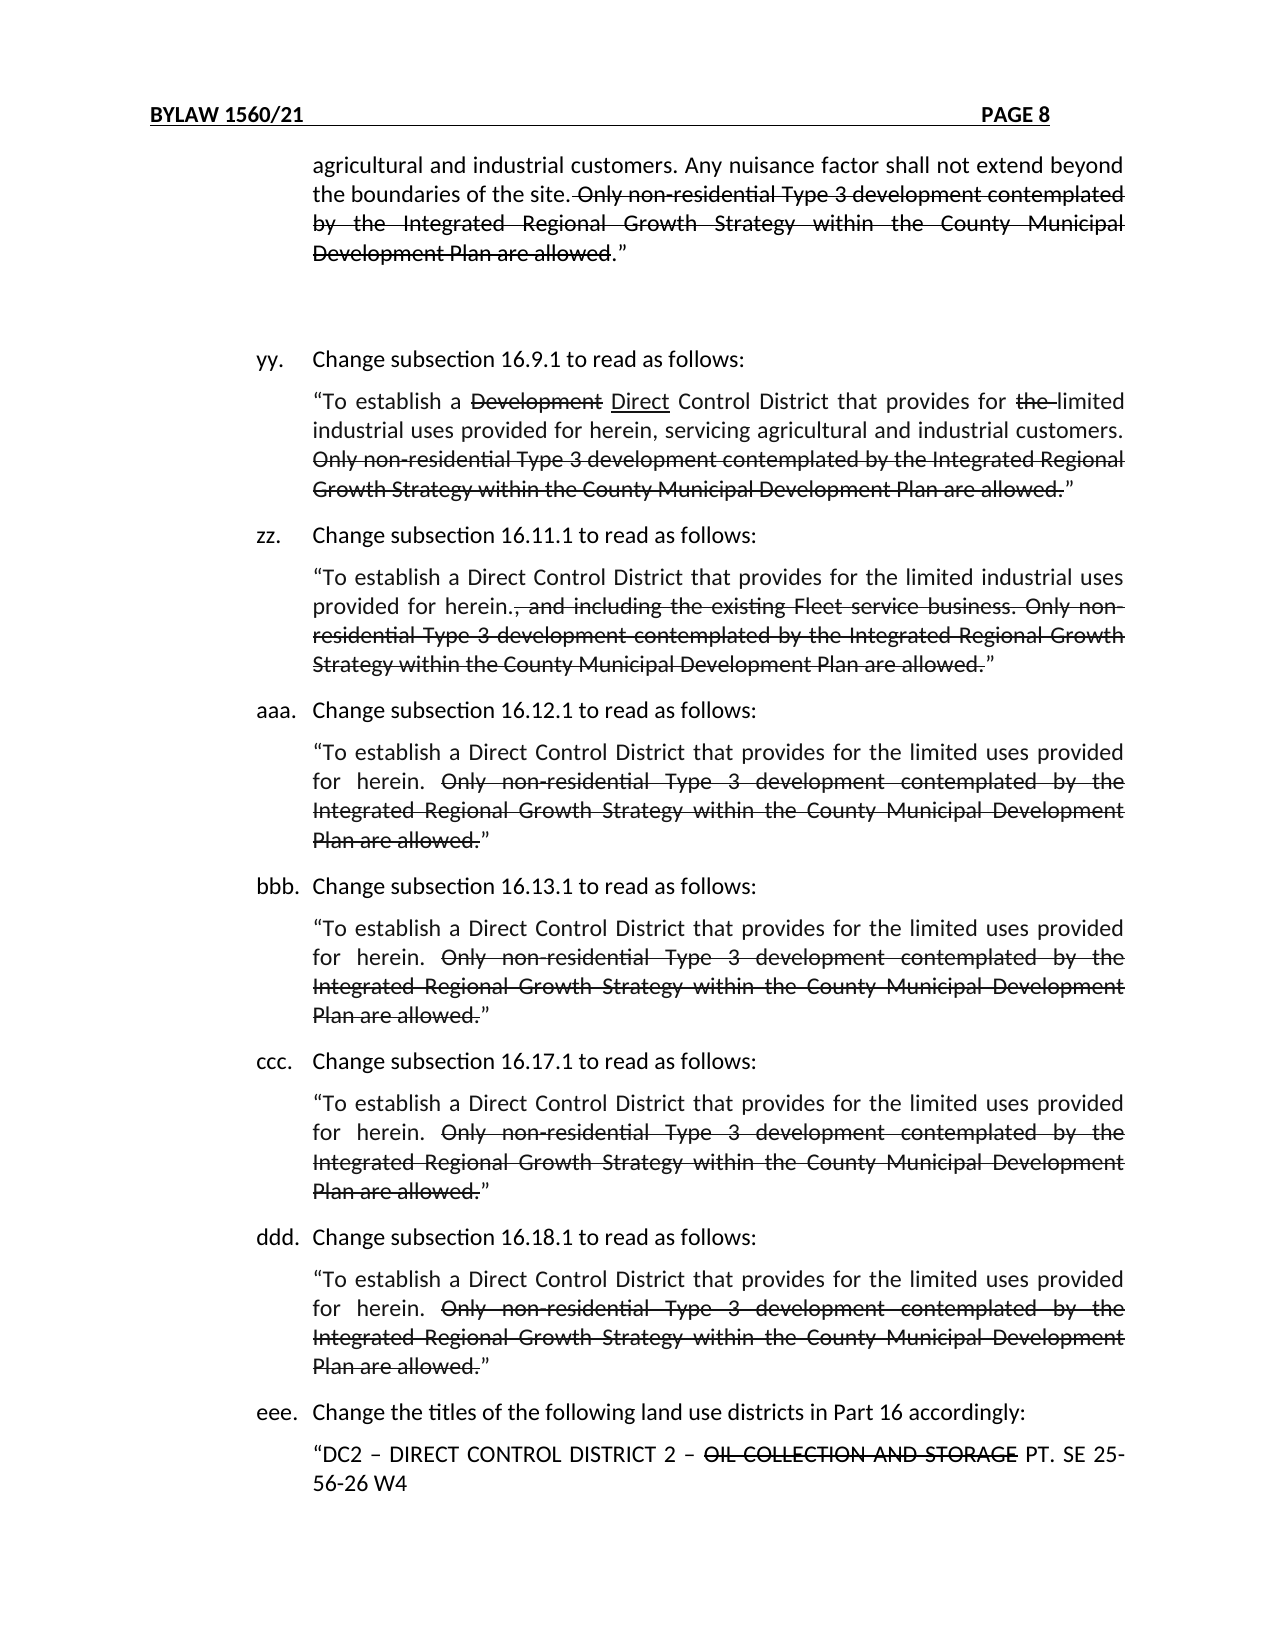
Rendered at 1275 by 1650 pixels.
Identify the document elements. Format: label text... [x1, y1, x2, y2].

text “To establish a Development Direct Control District that provides for the limited industrial uses provided for herein, servicing agricultural and industrial customers. Only non-residential Type 3 development contemplated by the Integrated Regional Growth Strategy within the County Municipal Development Plan are allowed.” [312, 462, 1125, 503]
text “To establish a Direct Control District that provides for the limited industrial uses provided for herein., and including the existing Fleet service business. Only non-residential Type 3 development contemplated by the Integrated Regional Growth Strategy within the County Municipal Development Plan are allowed.” [312, 562, 1125, 636]
list Change subsection 16.9.1 to read as follows: [256, 344, 1125, 373]
list Change subsection 16.17.1 to read as follows: [256, 1046, 1125, 1076]
text “To establish a Direct Control District that provides for the limited industrial uses provided for herein., and including the existing Fleet service business. Only non-residential Type 3 development contemplated by the Integrated Regional Growth Strategy within the County Municipal Development Plan are allowed.” [312, 637, 1125, 679]
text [312, 150, 1125, 225]
text “To establish a Direct Control District that provides for the limited uses provided for herein. Only non-residential Type 3 development contemplated by the Integrated Regional Growth Strategy within the County Municipal Development Plan are allowed.” [312, 813, 1125, 854]
text “To establish a Direct Control District that provides for the limited uses provided for herein. Only non-residential Type 3 development contemplated by the Integrated Regional Growth Strategy within the County Municipal Development Plan are allowed.” [312, 913, 1125, 987]
list Change the titles of the following land use districts in Part 16 accordingly: [256, 1397, 1125, 1427]
text “To establish a Direct Control District that provides for the limited uses provided for herein. Only non-residential Type 3 development contemplated by the Integrated Regional Growth Strategy within the County Municipal Development Plan are allowed.” [312, 1088, 1125, 1163]
list Change subsection 16.13.1 to read as follows: [256, 871, 1125, 900]
text “To establish a Direct Control District that provides for the limited uses provided for herein. Only non-residential Type 3 development contemplated by the Integrated Regional Growth Strategy within the County Municipal Development Plan are allowed.” [312, 737, 1125, 812]
text “DC2 – DIRECT CONTROL DISTRICT 2 – OIL COLLECTION AND STORAGE PT. SE 25-56-26 W4 [312, 1439, 1125, 1498]
text “To establish a Direct Control District that provides for the limited uses provided for herein. Only non-residential Type 3 development contemplated by the Integrated Regional Growth Strategy within the County Municipal Development Plan are allowed.” [312, 1339, 1125, 1381]
list Change subsection 16.11.1 to read as follows: [256, 520, 1125, 549]
text “To establish a Direct Control District that provides for the limited uses provided for herein. Only non-residential Type 3 development contemplated by the Integrated Regional Growth Strategy within the County Municipal Development Plan are allowed.” [312, 1264, 1125, 1338]
list Change subsection 16.18.1 to read as follows: [256, 1222, 1125, 1251]
text “To establish a Direct Control District that provides for the limited uses provided for herein. Only non-residential Type 3 development contemplated by the Integrated Regional Growth Strategy within the County Municipal Development Plan are allowed.” [312, 988, 1125, 1030]
text “To establish a Development Direct Control District that provides for the limited industrial uses provided for herein, servicing agricultural and industrial customers. Only non-residential Type 3 development contemplated by the Integrated Regional Growth Strategy within the County Municipal Development Plan are allowed.” [312, 386, 1125, 461]
list Change subsection 16.12.1 to read as follows: [256, 695, 1125, 724]
text “To establish a Direct Control District that provides for the limited uses provided for herein. Only non-residential Type 3 development contemplated by the Integrated Regional Growth Strategy within the County Municipal Development Plan are allowed.” [312, 1164, 1125, 1205]
